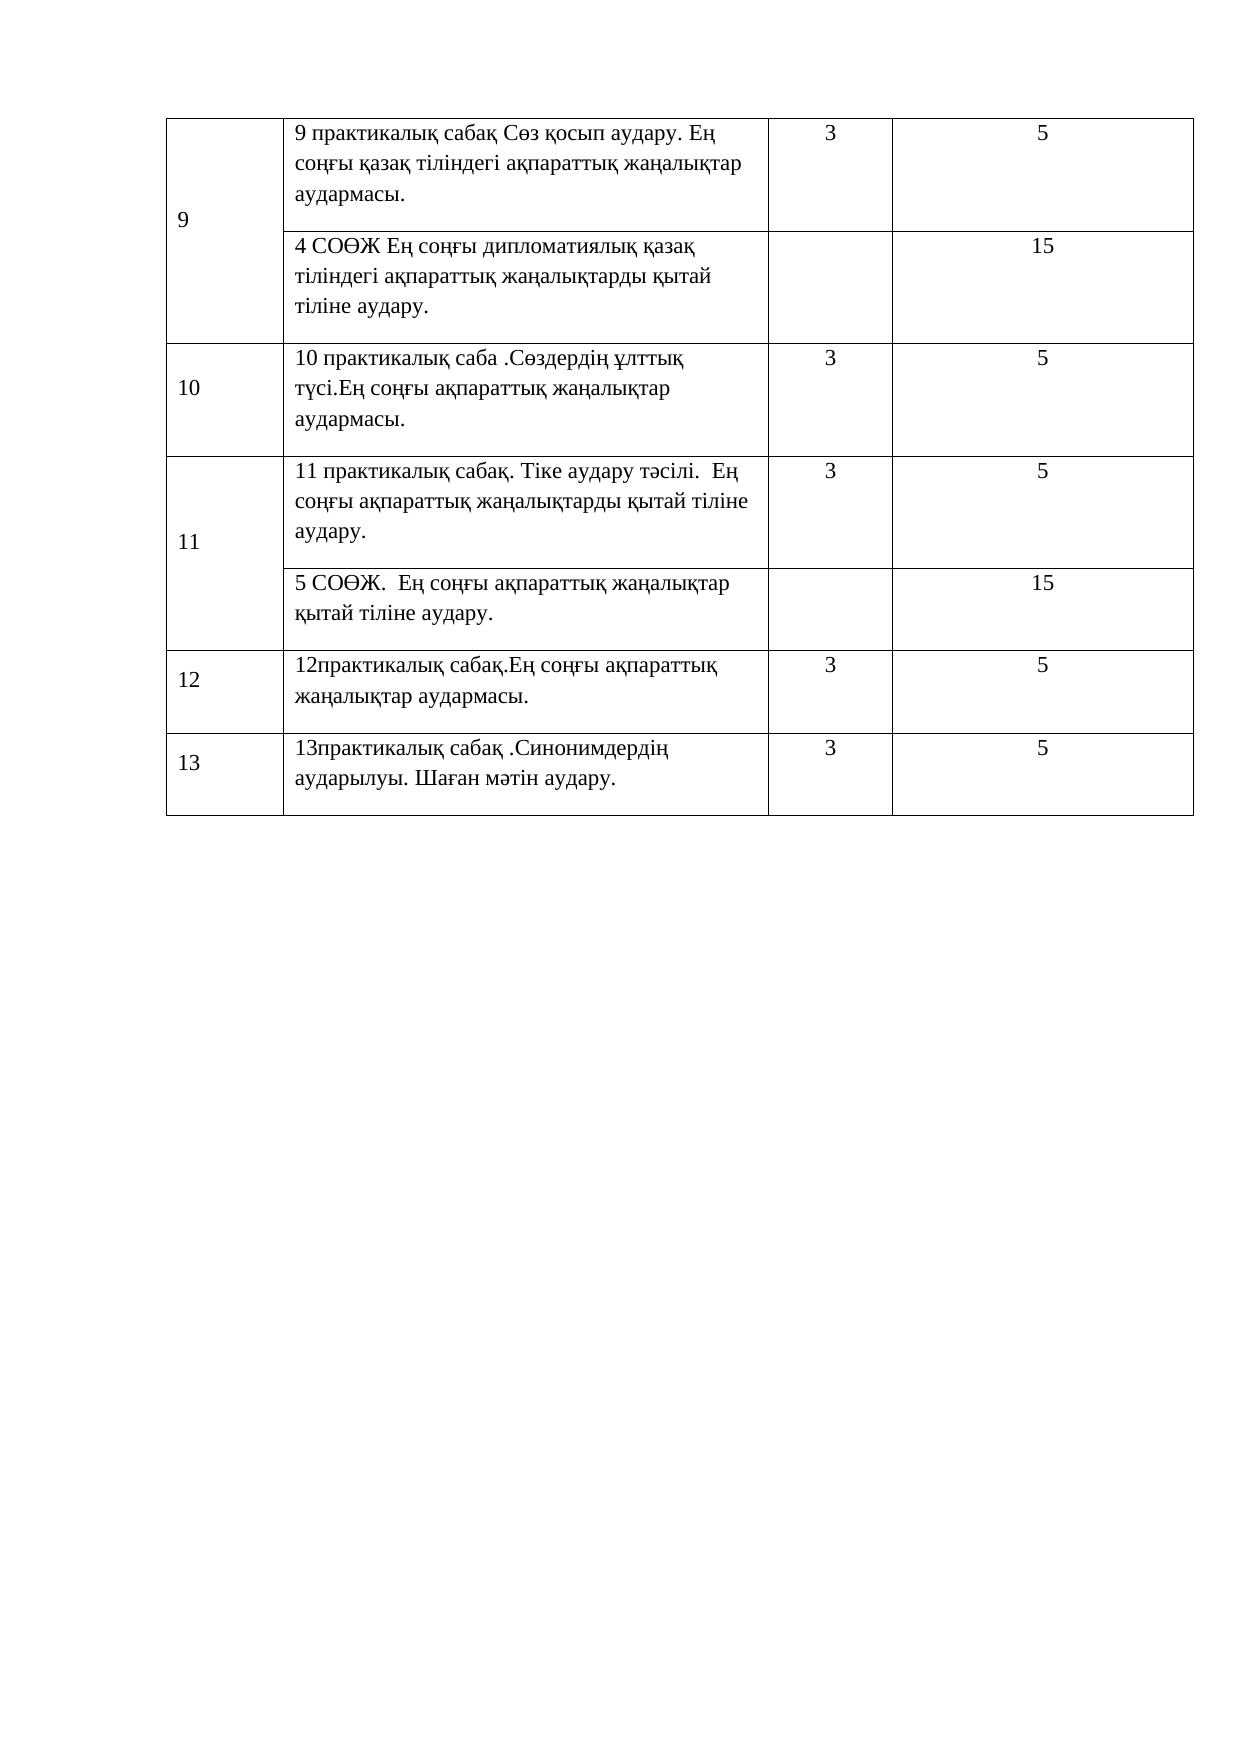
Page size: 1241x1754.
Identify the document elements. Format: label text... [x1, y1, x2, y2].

table_cell 10 [167, 344, 283, 456]
table_cell 5 [893, 344, 1193, 456]
table_cell 15 [893, 569, 1193, 650]
table_cell 5 СОӨЖ. Ең соңғы ақпараттық жаңалықтар қытай тіліне аудару. [284, 569, 768, 650]
table_cell 5 [893, 457, 1193, 568]
table_cell [769, 569, 892, 650]
table_cell 12 [167, 651, 283, 733]
table_cell 5 [893, 119, 1193, 231]
table_cell 4 СОӨЖ Ең соңғы дипломатиялық қазақ тіліндегі ақпараттық жаңалықтарды қытай тіліне аудару. [284, 232, 768, 343]
table_cell 11 практикалық сабақ. Тіке аудару тәсілі. Ең соңғы ақпараттық жаңалықтарды қытай тіліне аудару. [284, 457, 768, 568]
table_cell 10 практикалық саба .Сөздердің ұлттық түсі.Ең соңғы ақпараттық жаңалықтар аудармасы. [284, 344, 768, 456]
table_cell 9 практикалық сабақ Сөз қосып аудару. Ең соңғы қазақ тіліндегі ақпараттық жаңалықтар аудармасы. [284, 119, 768, 231]
table_cell [769, 232, 892, 343]
table_cell 11 [167, 457, 283, 650]
table_cell 13практикалық сабақ .Синонимдердің аударылуы. Шаған мәтін аудару. [284, 734, 768, 815]
table_cell 5 [893, 734, 1193, 815]
table_cell 3 [769, 734, 892, 815]
table_cell 5 [893, 651, 1193, 733]
table_cell 9 [167, 119, 283, 343]
table_cell 15 [893, 232, 1193, 343]
table_cell 3 [769, 457, 892, 568]
table_cell 3 [769, 344, 892, 456]
table_cell 3 [769, 119, 892, 231]
table_cell 13 [167, 734, 283, 815]
table_cell 3 [769, 651, 892, 733]
table_cell 12практикалық сабақ.Ең соңғы ақпараттық жаңалықтар аудармасы. [284, 651, 768, 733]
